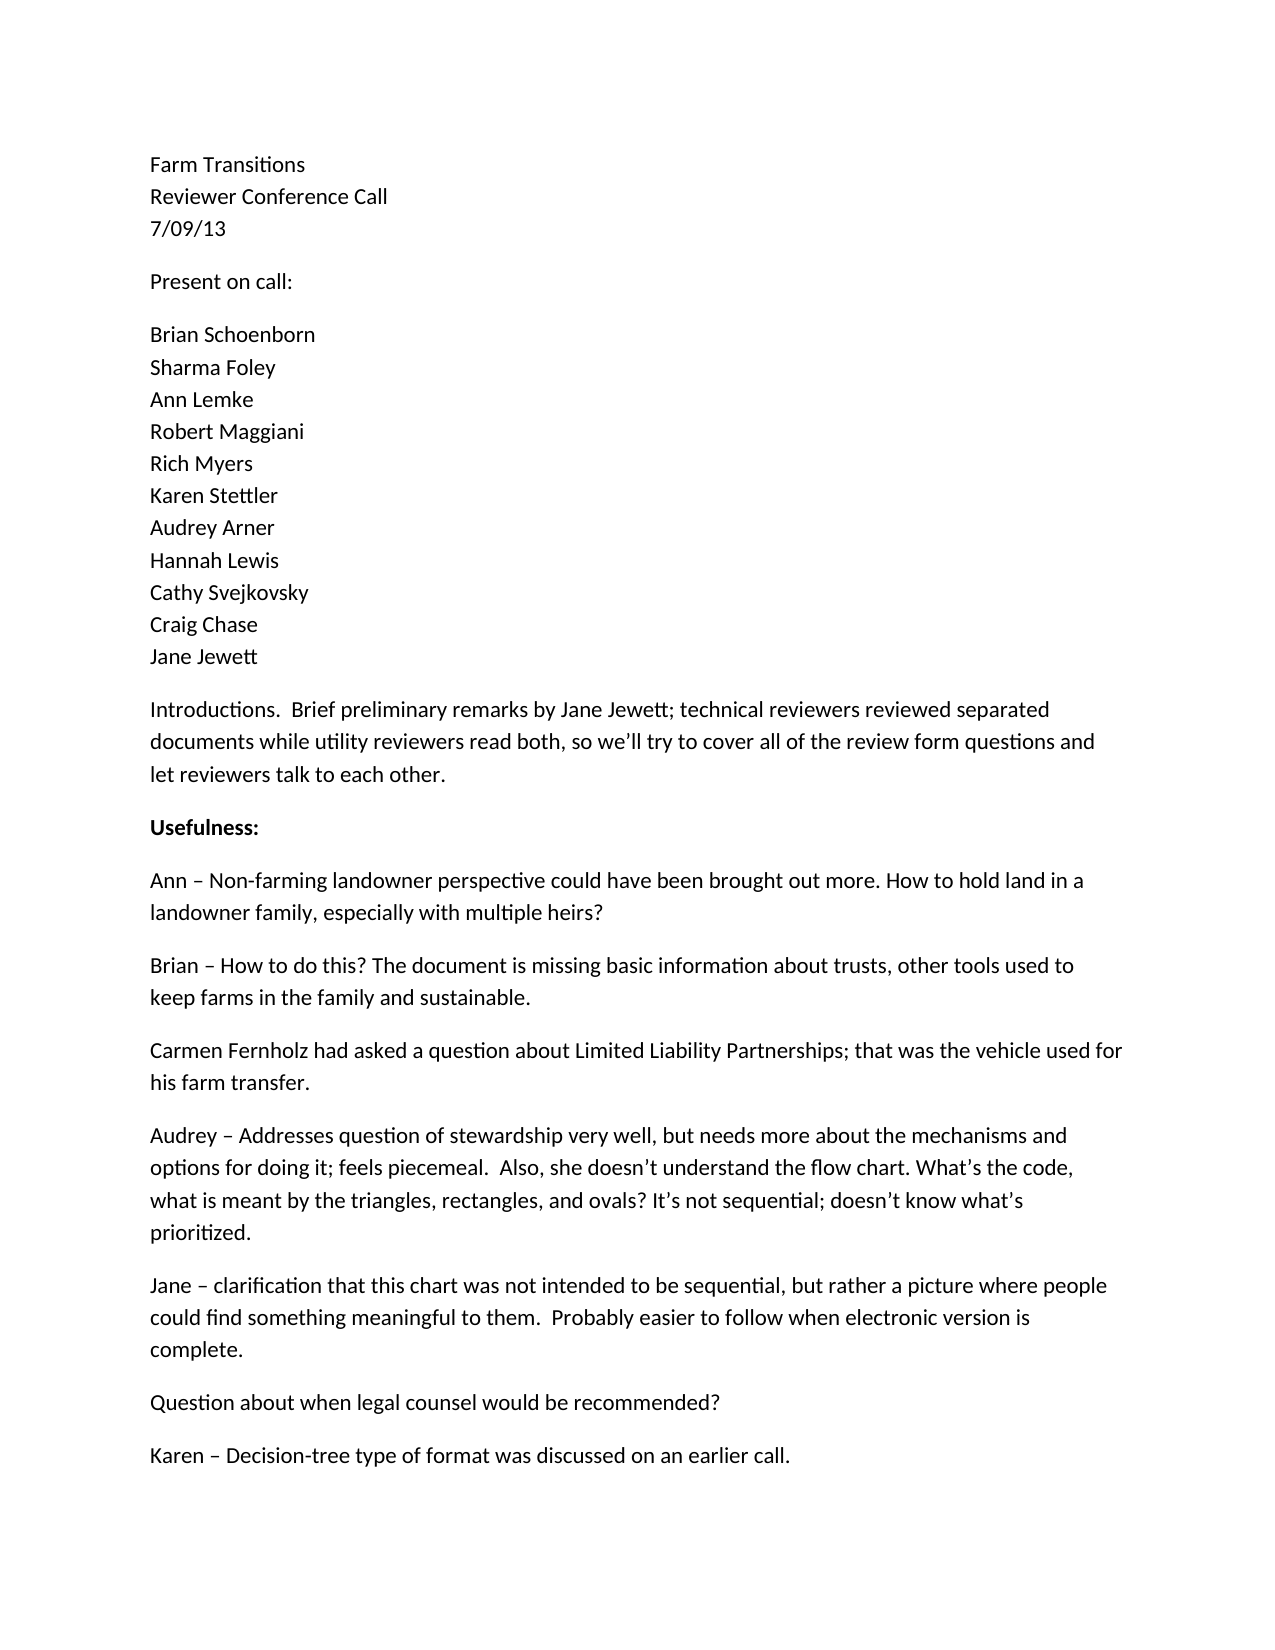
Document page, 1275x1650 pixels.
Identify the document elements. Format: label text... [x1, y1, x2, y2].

text Brian – How to do this? The document is missing basic information about trusts, other tools used to keep farms in the family and sustainable. [150, 951, 1125, 1011]
text Karen – Decision-tree type of format was discussed on an earlier call. [150, 1441, 1125, 1469]
text Present on call: [150, 267, 1125, 295]
text Brian Schoenborn Sharma Foley Ann Lemke Robert Maggiani Rich Myers Karen Stettler Audrey Arner Hannah Lewis Cathy Svejkovsky Craig Chase Jane Jewett [150, 320, 1125, 670]
text Question about when legal counsel would be recommended? [150, 1388, 1125, 1416]
text Introductions. Brief preliminary remarks by Jane Jewett; technical reviewers reviewed separated documents while utility reviewers read both, so we’ll try to cover all of the review form questions and let reviewers talk to each other. [150, 695, 1125, 788]
text Jane – clarification that this chart was not intended to be sequential, but rather a picture where people could find something meaningful to them. Probably easier to follow when electronic version is complete. [150, 1271, 1125, 1363]
text Ann – Non-farming landowner perspective could have been brought out more. How to hold land in a landowner family, especially with multiple heirs? [150, 866, 1125, 926]
text Usefulness: [150, 813, 1125, 841]
text Carmen Fernholz had asked a question about Limited Liability Partnerships; that was the vehicle used for his farm transfer. [150, 1036, 1125, 1096]
text Audrey – Addresses question of stewardship very well, but needs more about the mechanisms and options for doing it; feels piecemeal. Also, she doesn’t understand the flow chart. What’s the code, what is meant by the triangles, rectangles, and ovals? It’s not sequential; doesn’t know what’s prioritized. [150, 1121, 1125, 1246]
text Farm Transitions Reviewer Conference Call 7/09/13 [150, 150, 1125, 242]
